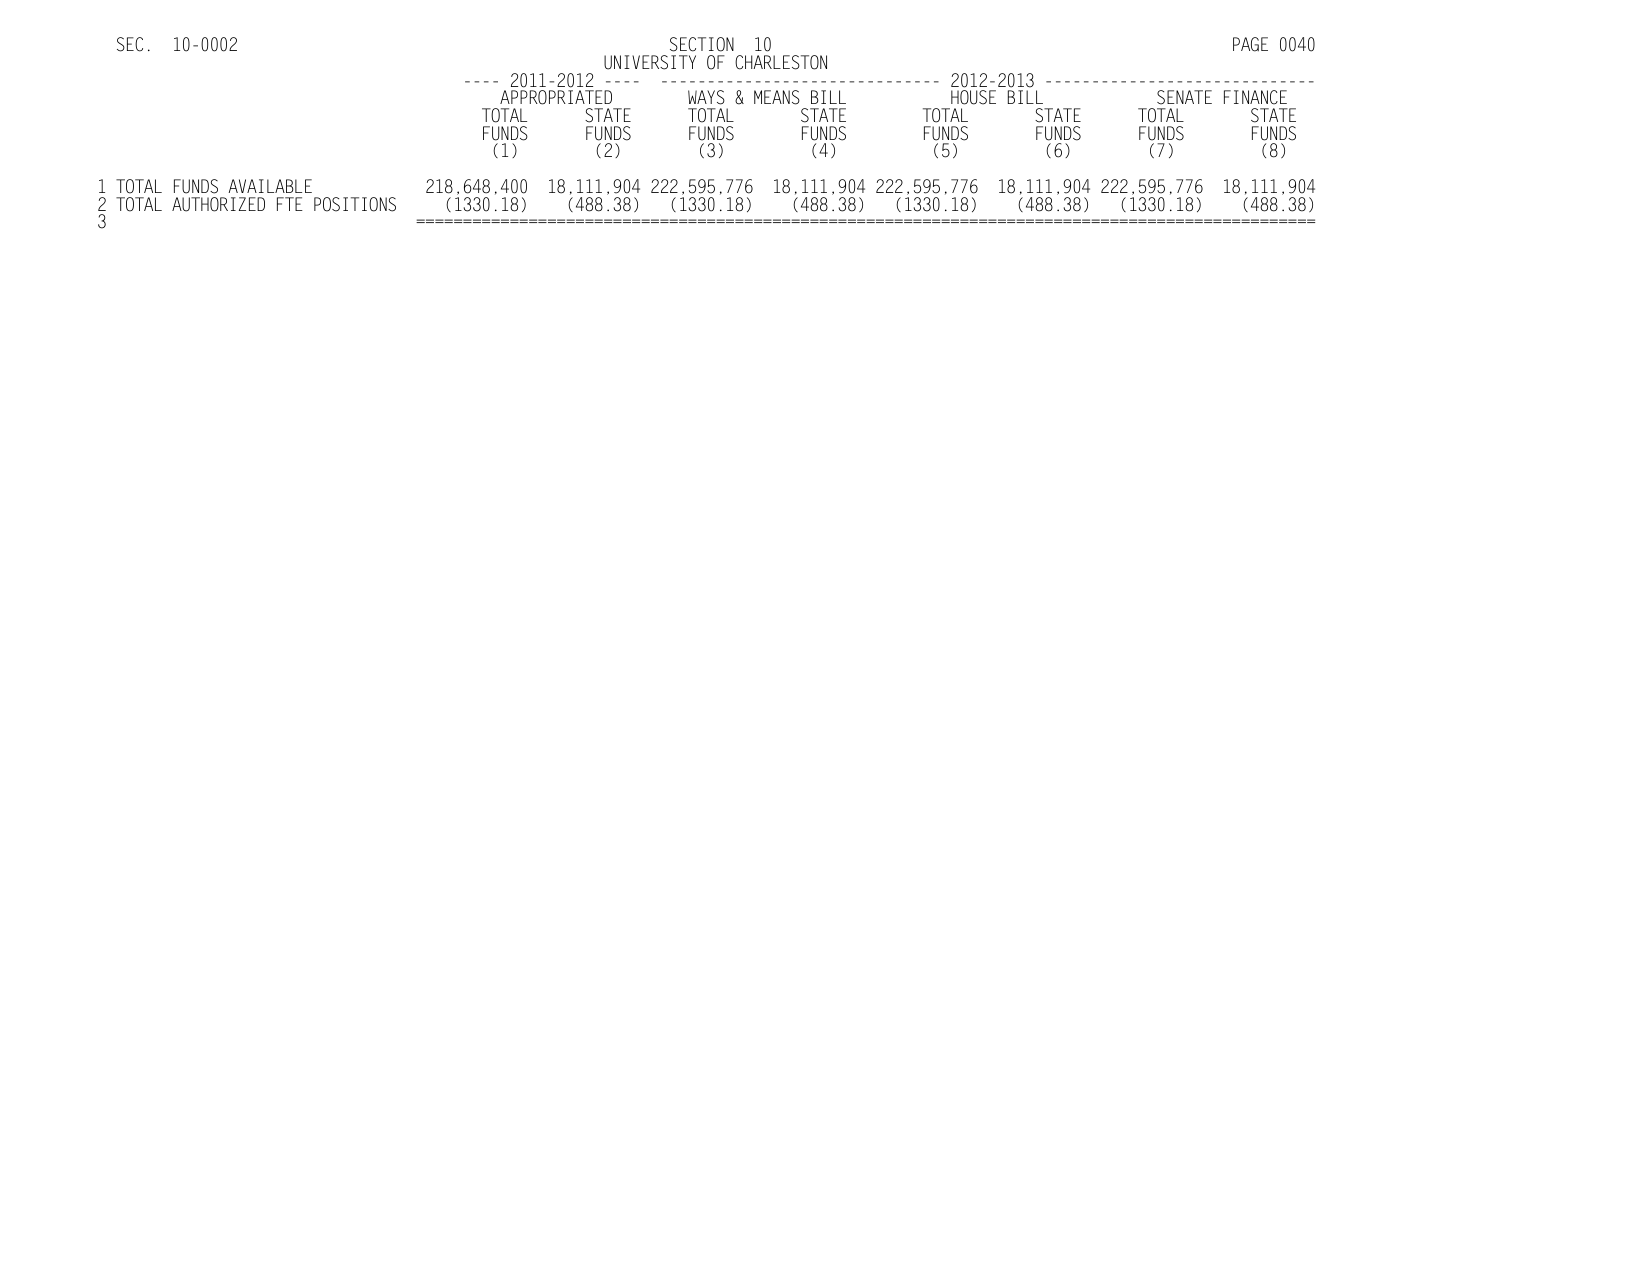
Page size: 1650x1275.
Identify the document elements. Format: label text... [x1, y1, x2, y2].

text TOTAL STATE TOTAL STATE TOTAL STATE TOTAL STATE [69, 108, 1582, 126]
text 3 ================================================================================================ [69, 214, 1582, 232]
text ---- 2011-2012 ---- ------------------------------ 2012-2013 ----------------------------- [69, 73, 1582, 91]
text UNIVERSITY OF CHARLESTON [69, 55, 1582, 73]
text (1) (2) (3) (4) (5) (6) (7) (8) [69, 144, 1582, 161]
text 2 TOTAL AUTHORIZED FTE POSITIONS (1330.18) (488.38) (1330.18) (488.38) (1330.18) (488.38) (1330.18) (488.38) [69, 197, 1582, 214]
text 1 TOTAL FUNDS AVAILABLE 218,648,400 18,111,904 222,595,776 18,111,904 222,595,776 18,111,904 222,595,776 18,111,904 [69, 179, 1582, 197]
text APPROPRIATED WAYS & MEANS BILL HOUSE BILL SENATE FINANCE [69, 91, 1582, 108]
text FUNDS FUNDS FUNDS FUNDS FUNDS FUNDS FUNDS FUNDS [69, 126, 1582, 144]
text SEC. 10-0002 SECTION 10 PAGE 0040 [69, 37, 1582, 55]
